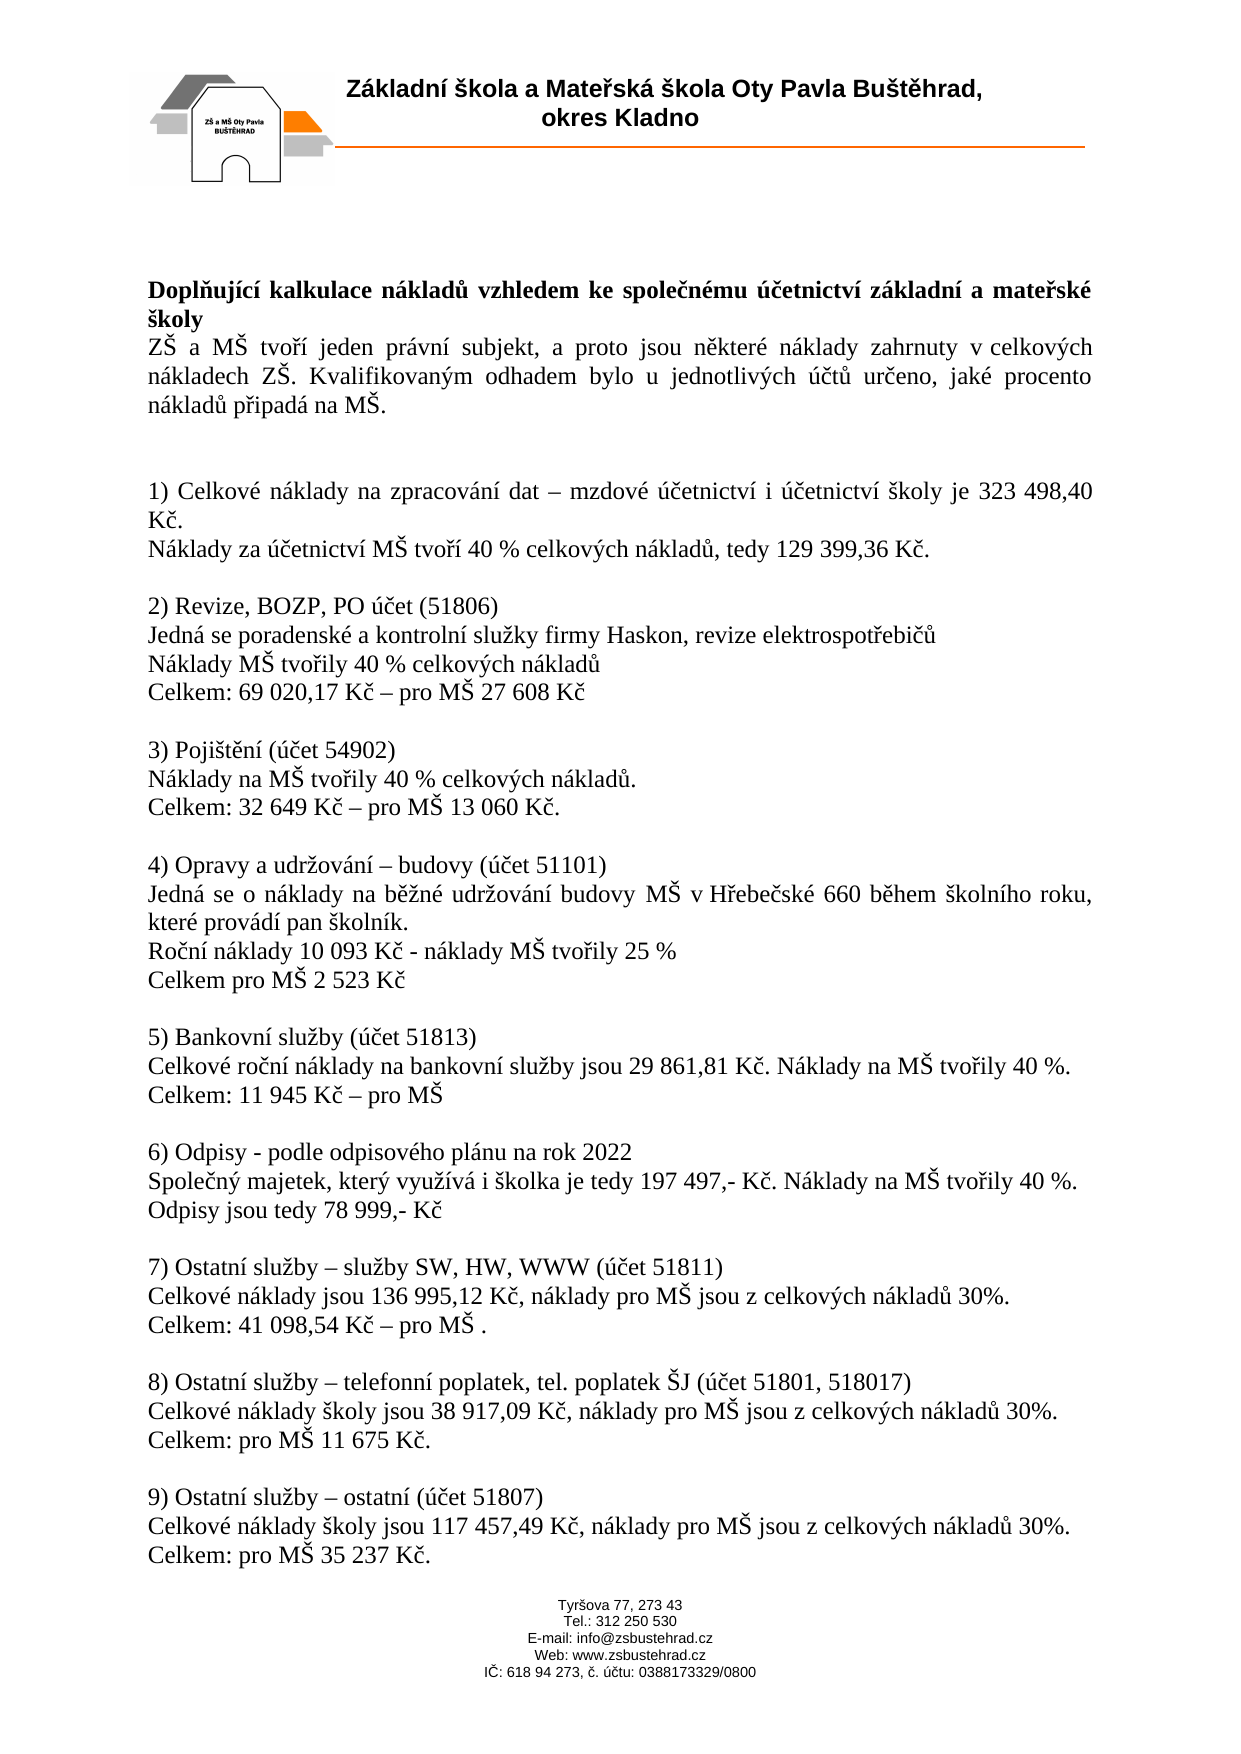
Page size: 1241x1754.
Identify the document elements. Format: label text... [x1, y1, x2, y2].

text Celkem: pro MŠ 11 675 Kč. [148, 1425, 1093, 1454]
text Celkem: 41 098,54 Kč – pro MŠ . [148, 1310, 1093, 1339]
text Náklady za účetnictví MŠ tvoří 40 % celkových nákladů, tedy 129 399,36 Kč. [148, 534, 1093, 562]
text 6) Odpisy - podle odpisového plánu na rok 2022 [148, 1137, 1093, 1166]
text Celkové náklady školy jsou 38 917,09 Kč, náklady pro MŠ jsou z celkových nákladů 30%. [148, 1396, 1093, 1425]
text Doplňující kalkulace nákladů vzhledem ke společnému účetnictví základní a mateřské školy [148, 275, 1093, 332]
text Celkové náklady školy jsou 117 457,49 Kč, náklady pro MŠ jsou z celkových nákladů 30%. [148, 1511, 1093, 1540]
text Celkem pro MŠ 2 523 Kč [148, 965, 1093, 994]
text Náklady MŠ tvořily 40 % celkových nákladů [148, 649, 1093, 677]
text 9) Ostatní služby – ostatní (účet 51807) [148, 1482, 1093, 1511]
text Náklady na MŠ tvořily 40 % celkových nákladů. [148, 764, 1093, 792]
text 7) Ostatní služby – služby SW, HW, WWW (účet 51811) [148, 1252, 1093, 1281]
text Roční náklady 10 093 Kč - náklady MŠ tvořily 25 % [148, 936, 1093, 965]
text ZŠ a MŠ tvoří jeden právní subjekt, a proto jsou některé náklady zahrnuty v celkových nákladech ZŠ. Kvalifikovaným odhadem bylo u jednotlivých účtů určeno, jaké procento nákladů připadá na MŠ. [148, 332, 1093, 419]
text Celkem: 32 649 Kč – pro MŠ 13 060 Kč. [148, 792, 1093, 821]
text Celkové náklady jsou 136 995,12 Kč, náklady pro MŠ jsou z celkových nákladů 30%. [148, 1281, 1093, 1310]
picture [128, 72, 335, 186]
text 2) Revize, BOZP, PO účet (51806) [148, 591, 1093, 620]
text Celkem: 69 020,17 Kč – pro MŠ 27 608 Kč [148, 677, 1093, 706]
text Celkové roční náklady na bankovní služby jsou 29 861,81 Kč. Náklady na MŠ tvořily 40 %. [148, 1051, 1093, 1080]
text Jedná se o náklady na běžné udržování budovy MŠ v Hřebečské 660 během školního roku, které provádí pan školník. [148, 879, 1093, 936]
text 4) Opravy a udržování – budovy (účet 51101) [148, 850, 1093, 879]
text Celkem: pro MŠ 35 237 Kč. [148, 1540, 1093, 1569]
text Celkem: 11 945 Kč – pro MŠ [148, 1080, 1093, 1109]
text Společný majetek, který využívá i školka je tedy 197 497,- Kč. Náklady na MŠ tvořily 40 %. [148, 1166, 1093, 1195]
text 5) Bankovní služby (účet 51813) [148, 1022, 1093, 1051]
text Jedná se poradenské a kontrolní služky firmy Haskon, revize elektrospotřebičů [148, 620, 1093, 649]
text 1) Celkové náklady na zpracování dat – mzdové účetnictví i účetnictví školy je 323 498,40 Kč. [148, 476, 1093, 534]
text Odpisy jsou tedy 78 999,- Kč [148, 1195, 1093, 1224]
text 3) Pojištění (účet 54902) [148, 735, 1093, 764]
text 8) Ostatní služby – telefonní poplatek, tel. poplatek ŠJ (účet 51801, 518017) [148, 1367, 1093, 1396]
